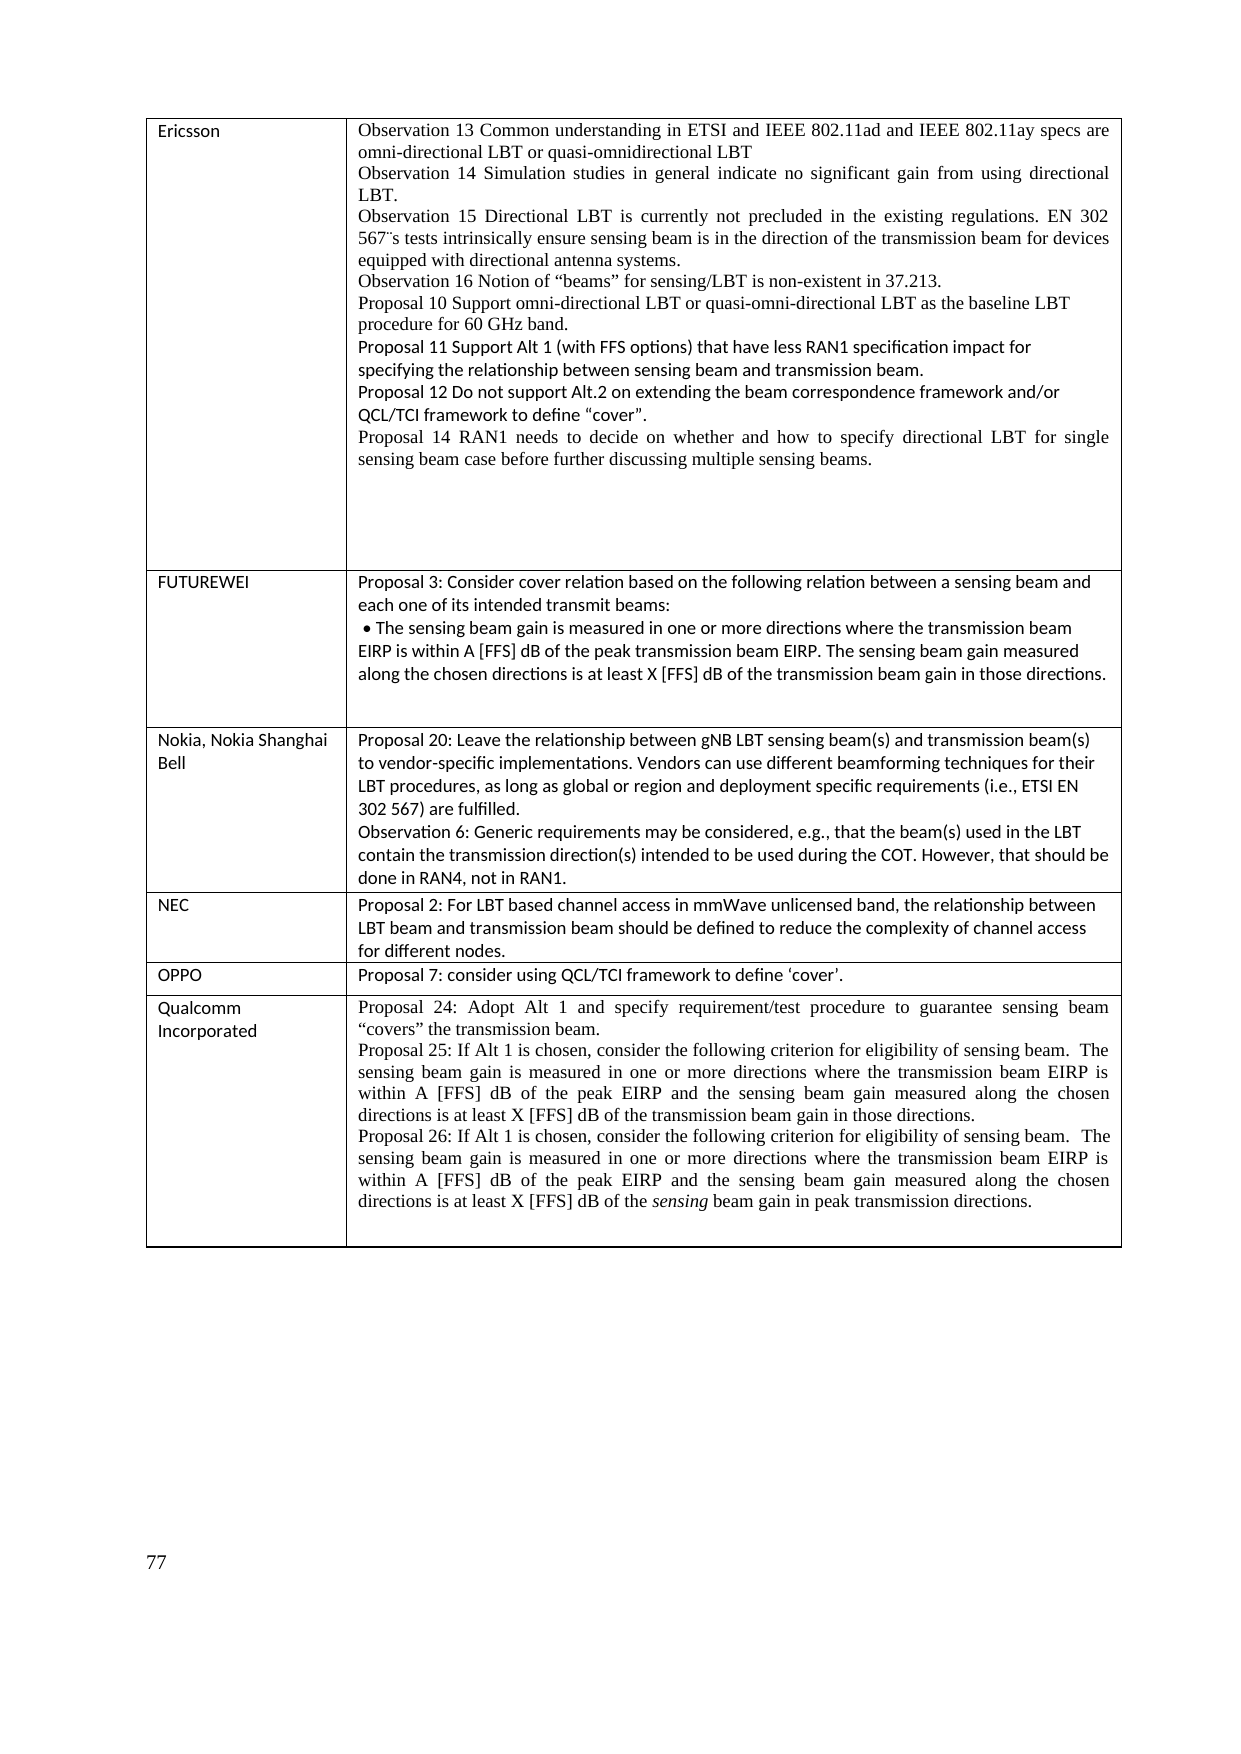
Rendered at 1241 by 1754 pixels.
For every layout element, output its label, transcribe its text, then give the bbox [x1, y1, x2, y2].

table_cell Proposal 7: consider using QCL/TCI framework to define ‘cover’. [347, 963, 1121, 995]
table_cell NEC [147, 893, 346, 962]
table_cell Ericsson [147, 119, 346, 569]
table_cell Qualcomm Incorporated [147, 996, 346, 1246]
table_cell Nokia, Nokia Shanghai Bell [147, 728, 346, 892]
table_cell Proposal 24: Adopt Alt 1 and specify requirement/test procedure to guarantee sensing beam “covers” the transmission beam. Proposal 25: If Alt 1 is chosen, consider the following criterion for eligibility of sensing beam. The sensing beam gain is measured in one or more directions where the transmission beam EIRP is within A [FFS] dB of the peak EIRP and the sensing beam gain measured along the chosen directions is at least X [FFS] dB of the transmission beam gain in those directions. Proposal 26: If Alt 1 is chosen, consider the following criterion for eligibility of sensing beam. The sensing beam gain is measured in one or more directions where the transmission beam EIRP is within A [FFS] dB of the peak EIRP and the sensing beam gain measured along the chosen directions is at least X [FFS] dB of the sensing beam gain in peak transmission directions. [347, 996, 1121, 1246]
table_cell Proposal 2: For LBT based channel access in mmWave unlicensed band, the relationship between LBT beam and transmission beam should be defined to reduce the complexity of channel access for different nodes. [347, 893, 1121, 962]
table_cell Proposal 3: Consider cover relation based on the following relation between a sensing beam and each one of its intended transmit beams: • The sensing beam gain is measured in one or more directions where the transmission beam EIRP is within A [FFS] dB of the peak transmission beam EIRP. The sensing beam gain measured along the chosen directions is at least X [FFS] dB of the transmission beam gain in those directions. [347, 571, 1121, 727]
table_cell Observation 13 Common understanding in ETSI and IEEE 802.11ad and IEEE 802.11ay specs are omni-directional LBT or quasi-omnidirectional LBT Observation 14 Simulation studies in general indicate no significant gain from using directional LBT. Observation 15 Directional LBT is currently not precluded in the existing regulations. EN 302 567¨s tests intrinsically ensure sensing beam is in the direction of the transmission beam for devices equipped with directional antenna systems. Observation 16 Notion of “beams” for sensing/LBT is non-existent in 37.213. Proposal 10 Support omni-directional LBT or quasi-omni-directional LBT as the baseline LBT procedure for 60 GHz band. Proposal 11 Support Alt 1 (with FFS options) that have less RAN1 specification impact for specifying the relationship between sensing beam and transmission beam. Proposal 12 Do not support Alt.2 on extending the beam correspondence framework and/or QCL/TCI framework to define “cover”. Proposal 14 RAN1 needs to decide on whether and how to specify directional LBT for single sensing beam case before further discussing multiple sensing beams. [347, 119, 1121, 569]
table_cell OPPO [147, 963, 346, 995]
table_cell FUTUREWEI [147, 571, 346, 727]
table_cell Proposal 20: Leave the relationship between gNB LBT sensing beam(s) and transmission beam(s) to vendor-specific implementations. Vendors can use different beamforming techniques for their LBT procedures, as long as global or region and deployment specific requirements (i.e., ETSI EN 302 567) are fulfilled. Observation 6: Generic requirements may be considered, e.g., that the beam(s) used in the LBT contain the transmission direction(s) intended to be used during the COT. However, that should be done in RAN4, not in RAN1. [347, 728, 1121, 892]
